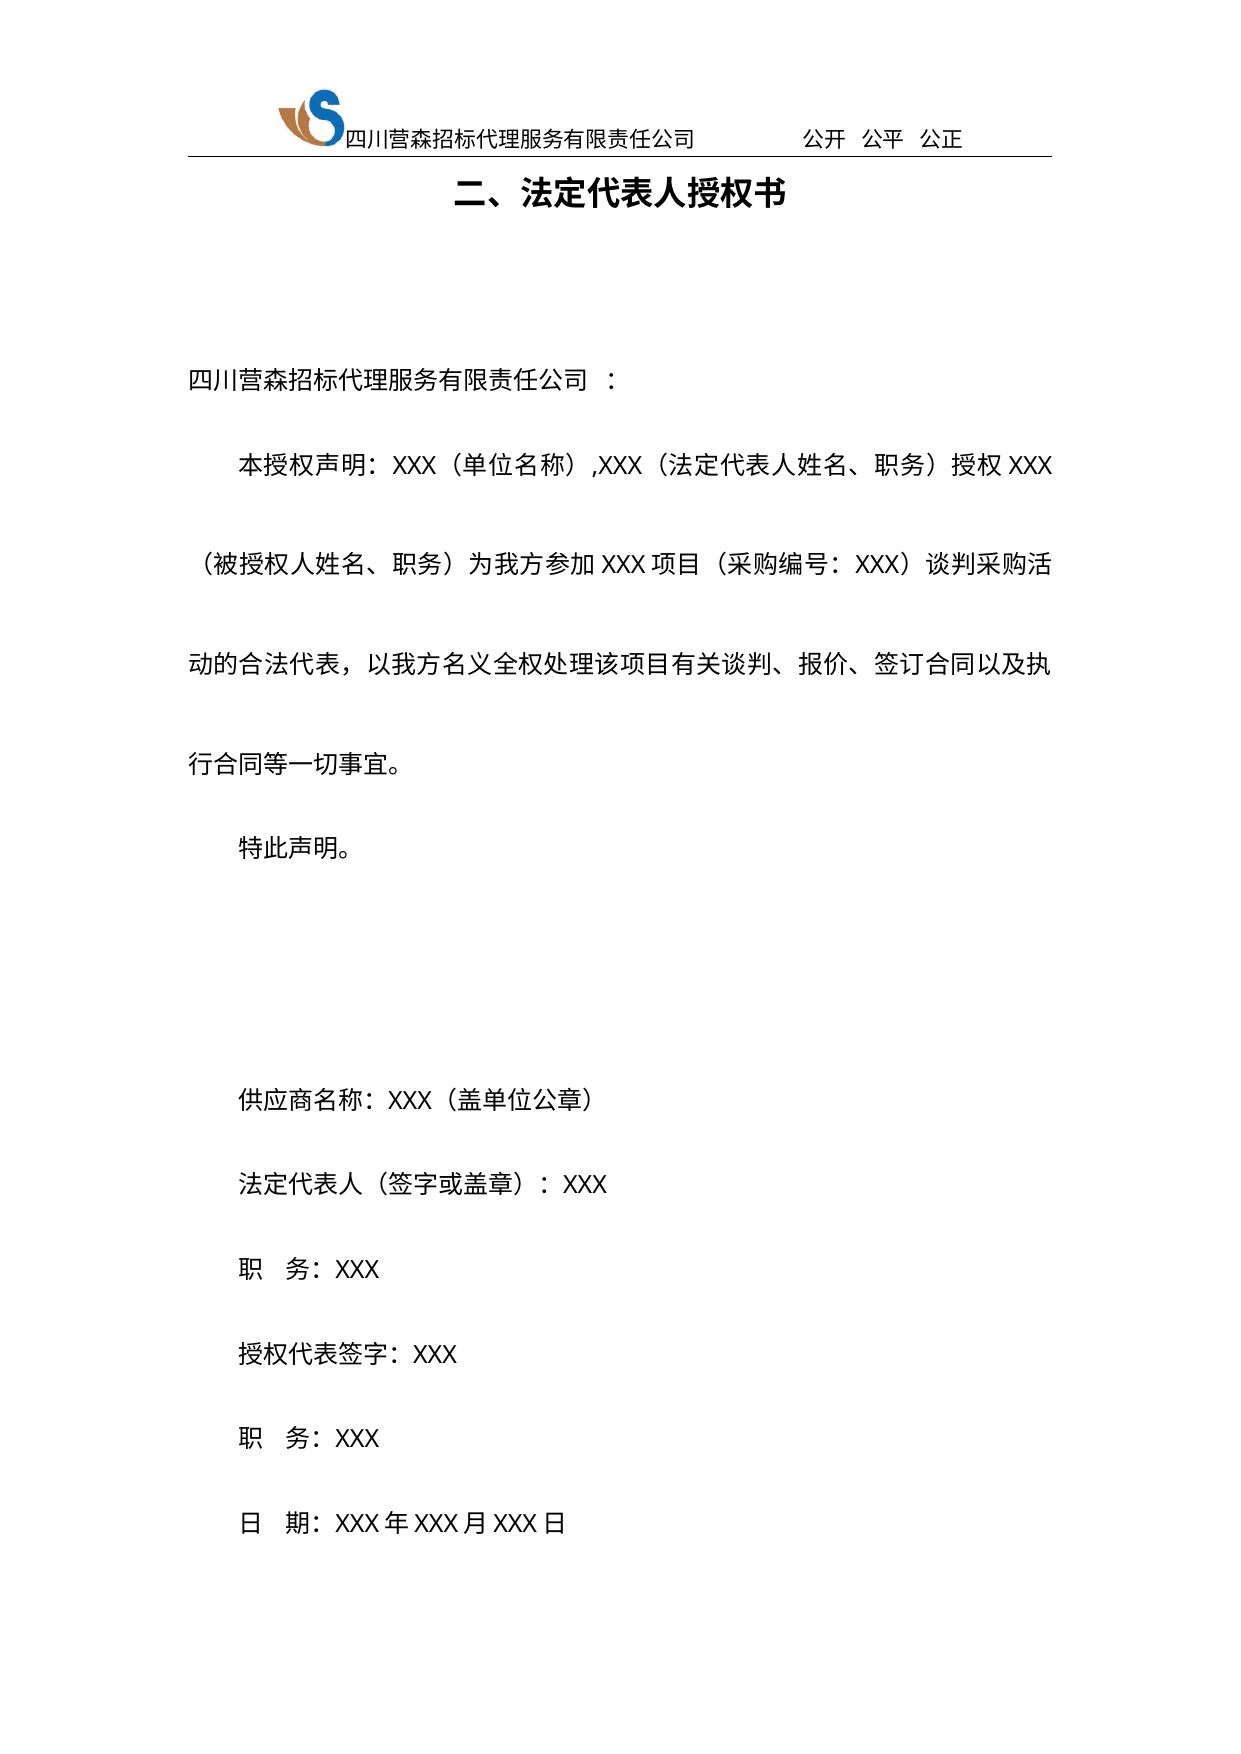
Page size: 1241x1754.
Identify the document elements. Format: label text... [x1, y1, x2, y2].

text 本授权声明：XXX（单位名称）,XXX（法定代表人姓名、职务）授权XXX （被授权人姓名、职务）为我方参加XXX项目（采购编号：XXX）谈判采购活动的合法代表，以我方名义全权处理该项目有关谈判、报价、签订合同以及执行合同等一切事宜。 [188, 430, 1052, 796]
picture [277, 88, 345, 148]
text 法定代表人（签字或盖章）：XXX [188, 1150, 1052, 1216]
text 职 务：XXX [188, 1234, 1052, 1301]
text 职 务：XXX [188, 1404, 1052, 1470]
subtitle 二、法定代表人授权书 [188, 157, 1052, 224]
text 特此声明。 [188, 814, 1052, 880]
text 四川营森招标代理服务有限责任公司 ： [188, 346, 1052, 412]
text 日 期：XXX年XXX月XXX日 [188, 1488, 1052, 1555]
text 供应商名称：XXX（盖单位公章） [188, 1065, 1052, 1132]
text 授权代表签字：XXX [188, 1319, 1052, 1386]
